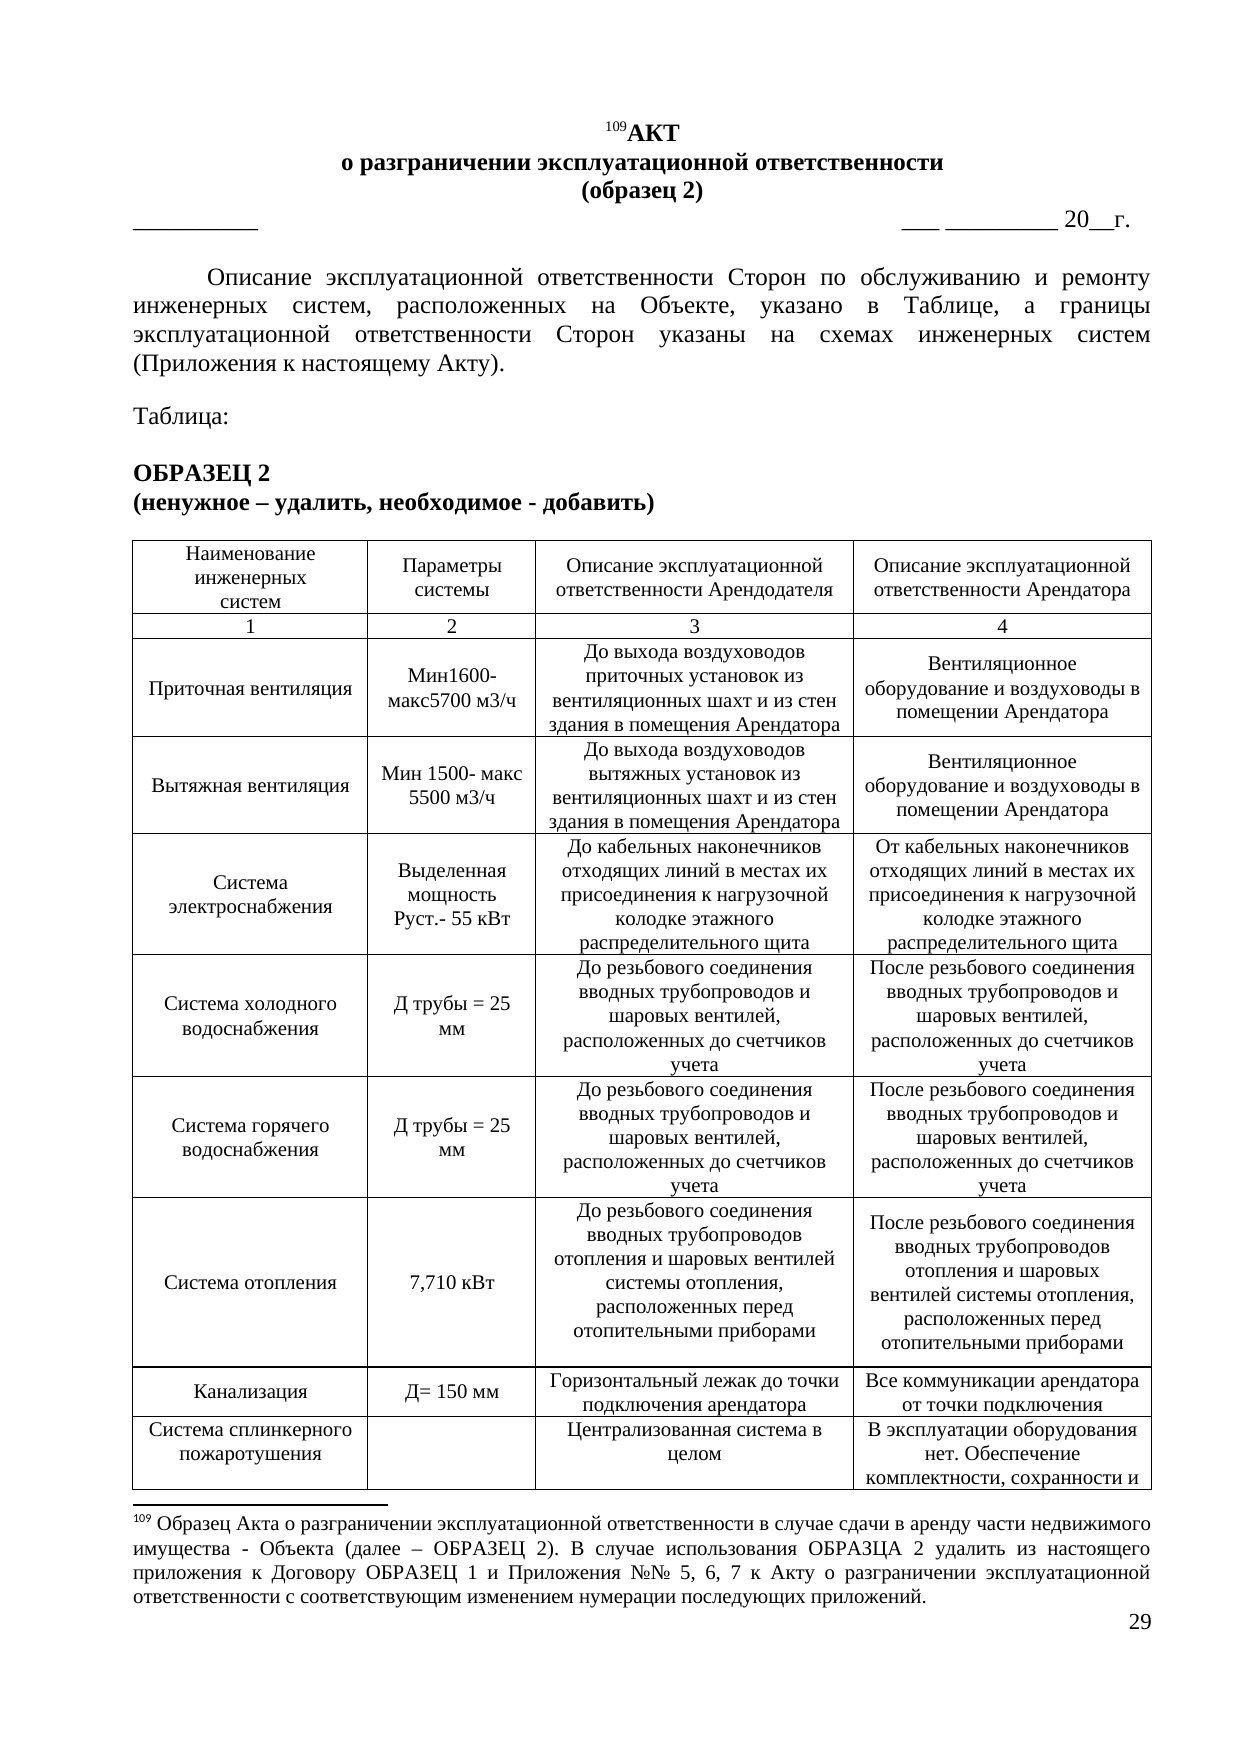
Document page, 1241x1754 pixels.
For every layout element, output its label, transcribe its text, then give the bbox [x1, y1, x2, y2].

table_cell Мин1600- макс5700 м3/ч [368, 639, 535, 736]
text (ненужное – удалить, необходимое - добавить) [133, 487, 1152, 516]
table_cell До выхода воздуховодов приточных установок из вентиляционных шахт и из стен здания в помещения Арендатора [536, 639, 853, 736]
table_cell После резьбового соединения вводных трубопроводов и шаровых вентилей, расположенных до счетчиков учета [854, 955, 1151, 1076]
text ОБРАЗЕЦ 2 [133, 458, 1152, 487]
table_cell 4 [854, 614, 1151, 638]
table_cell Мин 1500- макс 5500 м3/ч [368, 737, 535, 833]
table_cell 2 [368, 614, 535, 638]
text Описание эксплуатационной ответственности Сторон по обслуживанию и ремонту инженерных систем, расположенных на Объекте, указано в Таблице, а границы эксплуатационной ответственности Сторон указаны на схемах инженерных систем (Приложения к настоящему Акту). [133, 262, 1152, 377]
table_cell После резьбового соединения вводных трубопроводов отопления и шаровых вентилей системы отопления, расположенных перед отопительными приборами [854, 1198, 1151, 1366]
table_cell Д трубы = 25 мм [368, 1077, 535, 1197]
table_cell Вентиляционное оборудование и воздуховоды в помещении Арендатора [854, 737, 1151, 833]
table_cell Приточная вентиляция [133, 639, 367, 736]
table_header Параметры системы [368, 541, 535, 613]
table_cell До кабельных наконечников отходящих линий в местах их присоединения к нагрузочной колодке этажного распределительного щита [536, 834, 853, 954]
text (образец 2) [133, 176, 1152, 204]
table_cell 1 [133, 614, 367, 638]
table_cell Система горячего водоснабжения [133, 1077, 367, 1197]
table_cell До резьбового соединения вводных трубопроводов и шаровых вентилей, расположенных до счетчиков учета [536, 955, 853, 1076]
text о разграничении эксплуатационной ответственности [133, 147, 1152, 176]
table_cell До резьбового соединения вводных трубопроводов отопления и шаровых вентилей системы отопления, расположенных перед отопительными приборами [536, 1198, 853, 1366]
table_cell Вытяжная вентиляция [133, 737, 367, 833]
table_cell [368, 1417, 535, 1489]
table_cell До резьбового соединения вводных трубопроводов и шаровых вентилей, расположенных до счетчиков учета [536, 1077, 853, 1197]
table_cell Д= 150 мм [368, 1368, 535, 1416]
table_cell Выделенная мощность Руст.- 55 кВт [368, 834, 535, 954]
table_cell Система отопления [133, 1198, 367, 1366]
table_cell Система электроснабжения [133, 834, 367, 954]
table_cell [854, 1417, 1151, 1489]
table_cell Горизонтальный лежак до точки подключения арендатора [536, 1368, 853, 1416]
table_cell Все коммуникации арендатора от точки подключения [854, 1368, 1151, 1416]
table_cell После резьбового соединения вводных трубопроводов и шаровых вентилей, расположенных до счетчиков учета [854, 1077, 1151, 1197]
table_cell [133, 1417, 367, 1489]
table_cell Канализация [133, 1368, 367, 1416]
table_cell 7,710 кВт [368, 1198, 535, 1366]
table_cell 3 [536, 614, 853, 638]
table_header Описание эксплуатационной ответственности Арендодателя [536, 541, 853, 613]
table_cell Вентиляционное оборудование и воздуховоды в помещении Арендатора [854, 639, 1151, 736]
text Таблица: [133, 401, 1152, 430]
table_cell До выхода воздуховодов вытяжных установок из вентиляционных шахт и из стен здания в помещения Арендатора [536, 737, 853, 833]
table_cell От кабельных наконечников отходящих линий в местах их присоединения к нагрузочной колодке этажного распределительного щита [854, 834, 1151, 954]
table_cell Система холодного водоснабжения [133, 955, 367, 1076]
table_header Наименование инженерных систем [133, 541, 367, 613]
table_cell Д трубы = 25 мм [368, 955, 535, 1076]
text __________ ___ _________ 20__г. [133, 204, 1152, 233]
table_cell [536, 1417, 853, 1489]
text АКТ [133, 118, 1152, 147]
table_header Описание эксплуатационной ответственности Арендатора [854, 541, 1151, 613]
